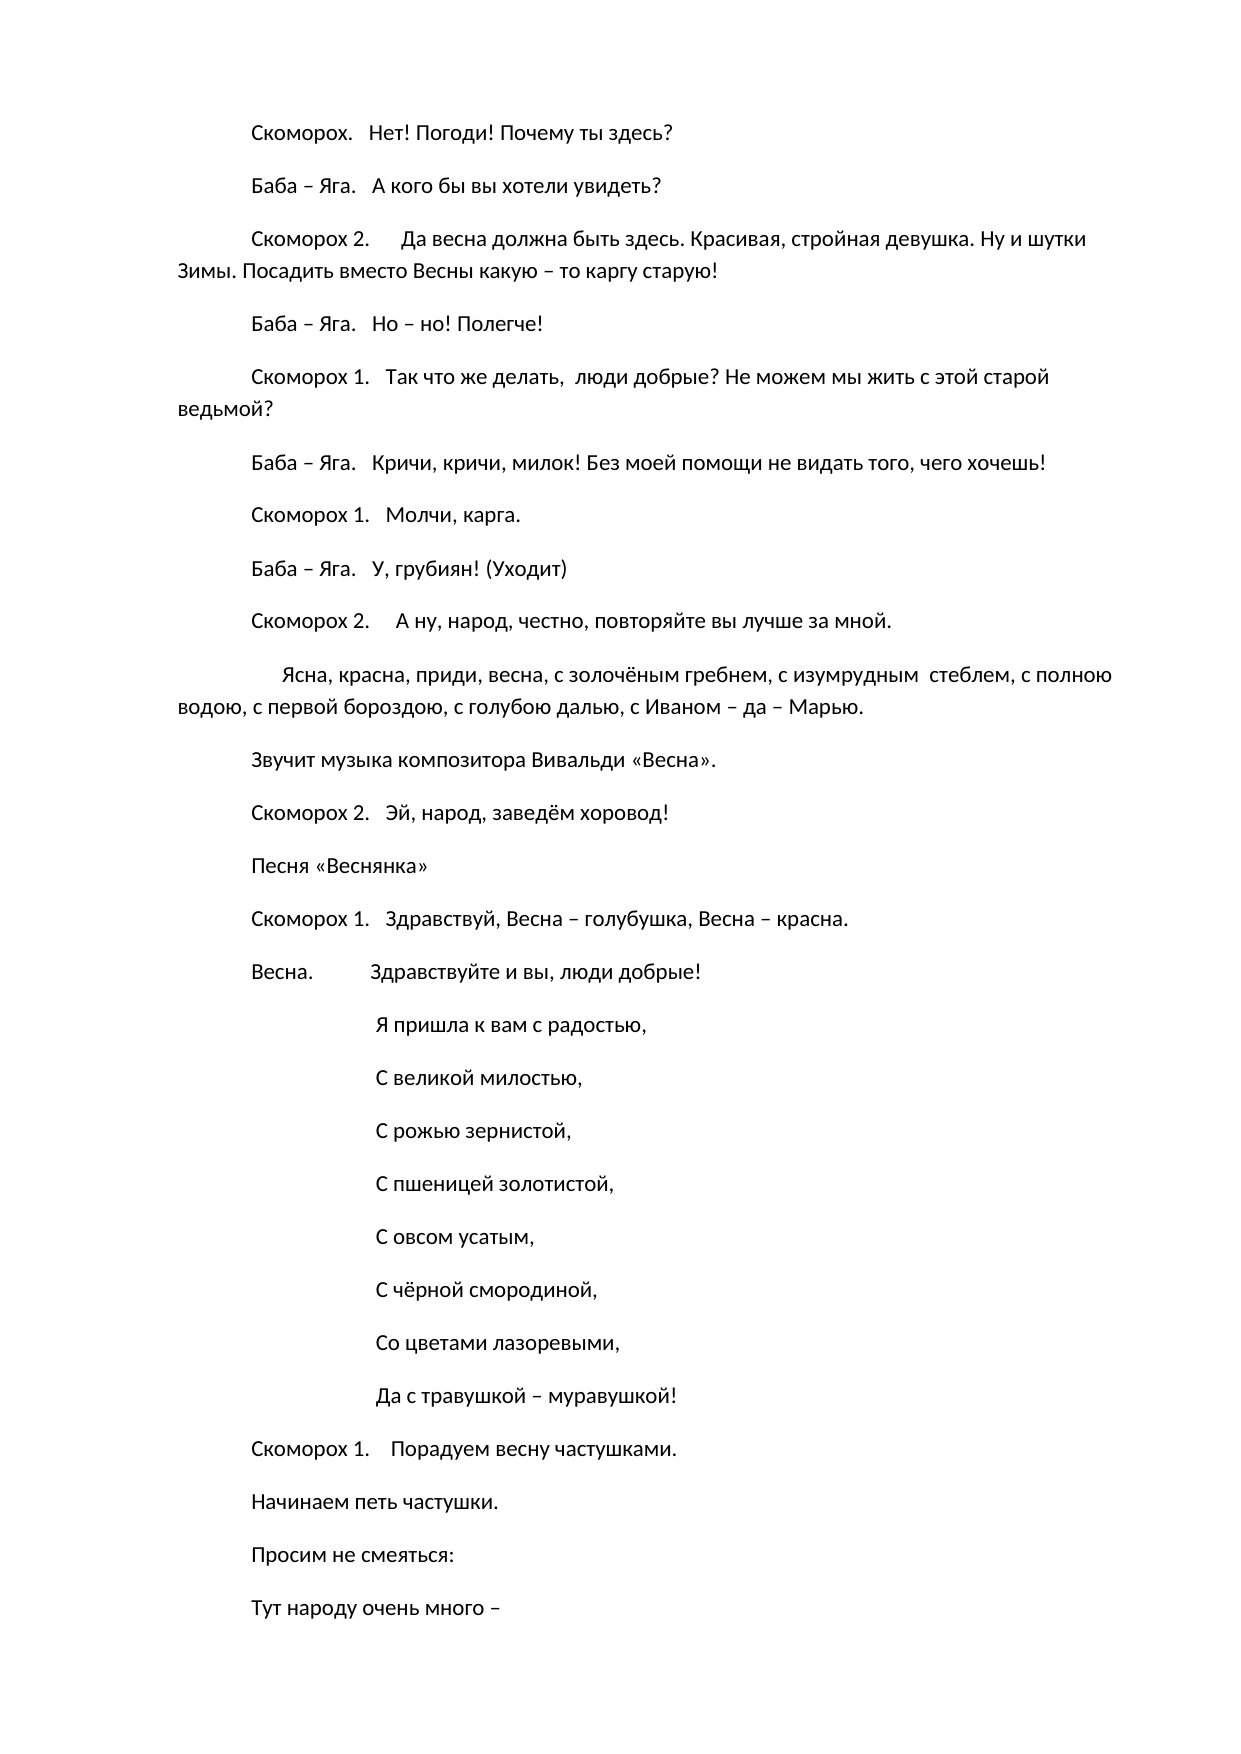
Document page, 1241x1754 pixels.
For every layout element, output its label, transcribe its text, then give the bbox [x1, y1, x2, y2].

text Просим не смеяться: [177, 1540, 1152, 1568]
text С овсом усатым, [177, 1222, 1152, 1250]
text Со цветами лазоревыми, [177, 1328, 1152, 1356]
text Скоморох 1. Молчи, карга. [177, 501, 1152, 529]
text С чёрной смородиной, [177, 1275, 1152, 1303]
text Баба – Яга. А кого бы вы хотели увидеть? [177, 171, 1152, 199]
text Скоморох 2. Да весна должна быть здесь. Красивая, стройная девушка. Ну и шутки Зимы. Посадить вместо Весны какую – то каргу старую! [177, 224, 1152, 284]
text Весна. Здравствуйте и вы, люди добрые! [177, 957, 1152, 985]
text Начинаем петь частушки. [177, 1487, 1152, 1515]
text Баба – Яга. Кричи, кричи, милок! Без моей помощи не видать того, чего хочешь! [177, 448, 1152, 476]
text Баба – Яга. У, грубиян! (Уходит) [177, 554, 1152, 582]
text Ясна, красна, приди, весна, с золочёным гребнем, с изумрудным стеблем, с полною водою, с первой бороздою, с голубою далью, с Иваном – да – Марью. [177, 660, 1152, 720]
text Звучит музыка композитора Вивальди «Весна». [177, 745, 1152, 773]
text Скоморох 1. Здравствуй, Весна – голубушка, Весна – красна. [177, 904, 1152, 932]
text Скоморох 2. Эй, народ, заведём хоровод! [177, 798, 1152, 826]
text Скоморох 1. Порадуем весну частушками. [177, 1434, 1152, 1462]
text С великой милостью, [177, 1063, 1152, 1091]
text С рожью зернистой, [177, 1116, 1152, 1144]
text Скоморох 1. Так что же делать, люди добрые? Не можем мы жить с этой старой ведьмой? [177, 362, 1152, 423]
text Да с травушкой – муравушкой! [177, 1381, 1152, 1409]
text Скоморох 2. А ну, народ, честно, повторяйте вы лучше за мной. [177, 607, 1152, 635]
text Песня «Веснянка» [177, 851, 1152, 879]
text Баба – Яга. Но – но! Полегче! [177, 309, 1152, 337]
text Тут народу очень много – [177, 1593, 1152, 1621]
text С пшеницей золотистой, [177, 1169, 1152, 1197]
text Скоморох. Нет! Погоди! Почему ты здесь? [177, 118, 1152, 146]
text Я пришла к вам с радостью, [177, 1010, 1152, 1038]
